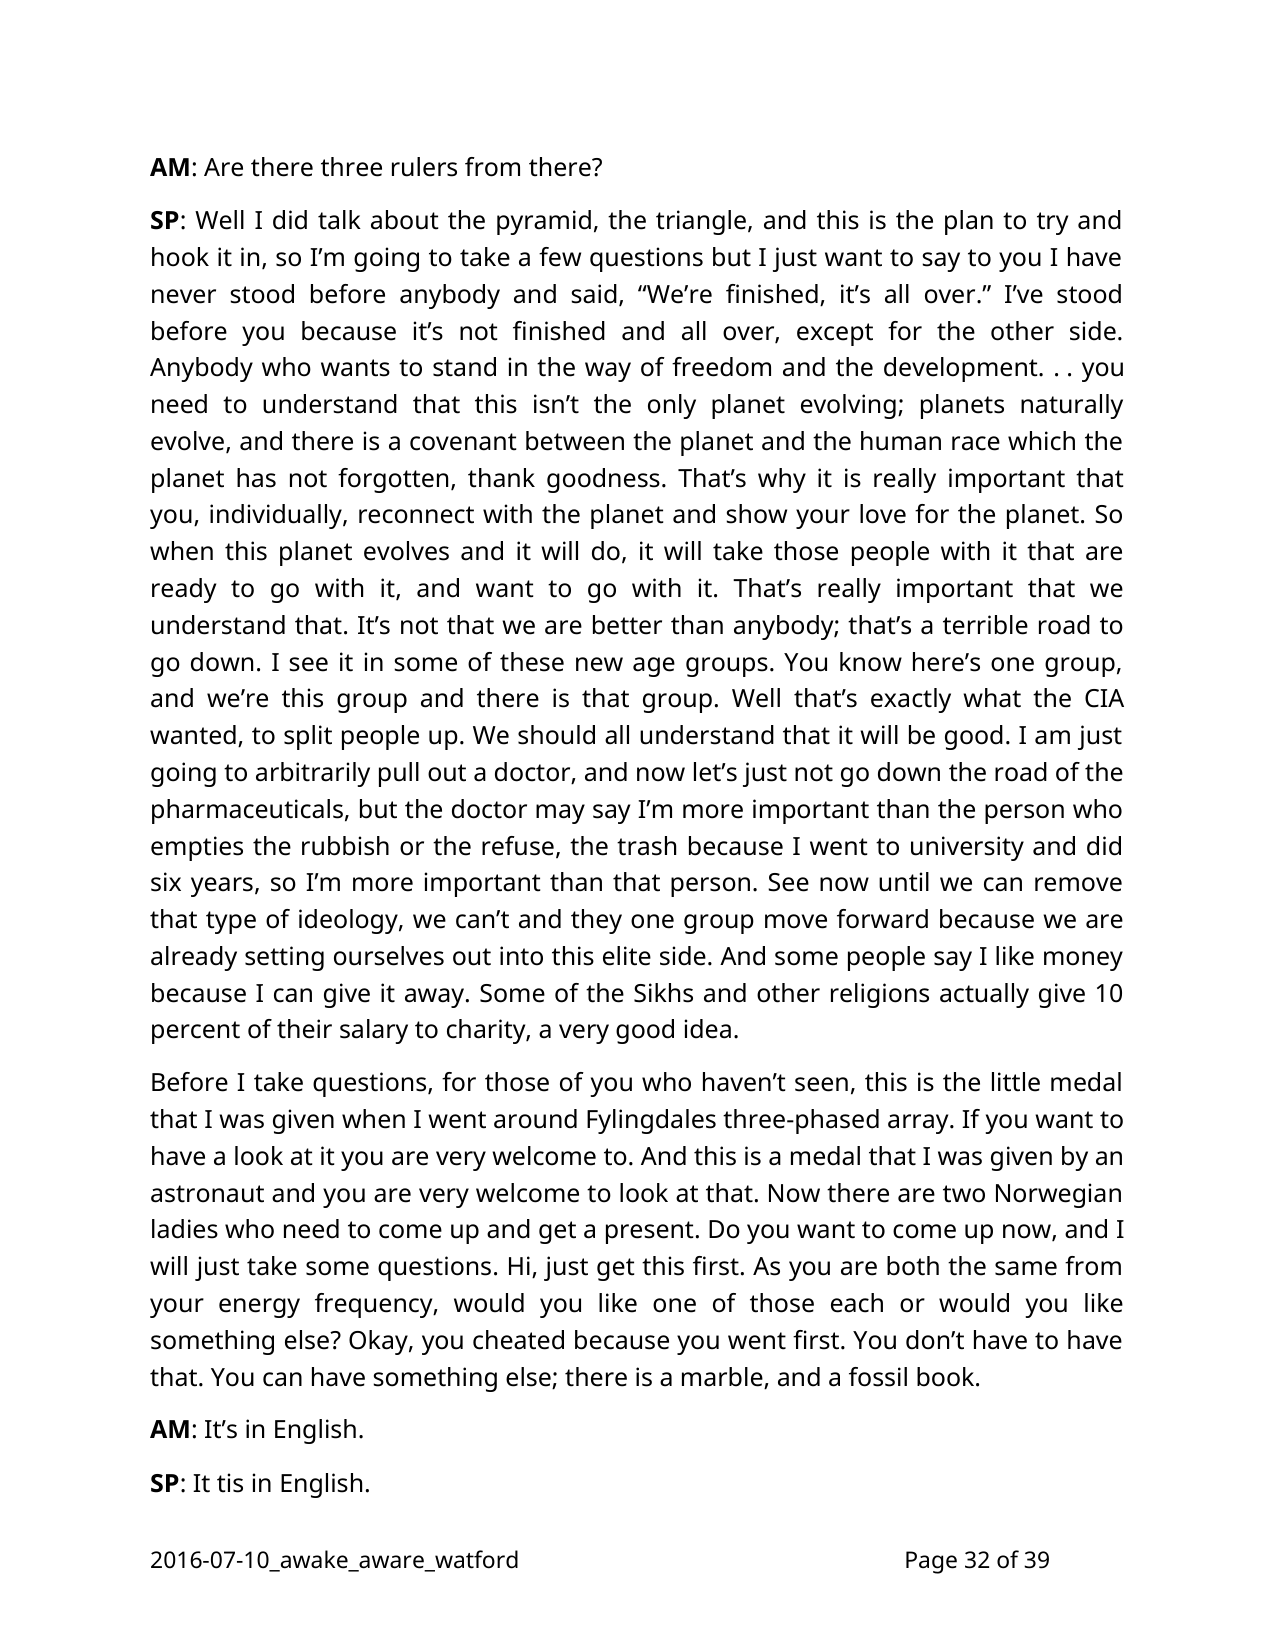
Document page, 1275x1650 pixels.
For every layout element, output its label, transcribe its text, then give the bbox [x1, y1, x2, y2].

text SP: Well I did talk about the pyramid, the triangle, and this is the plan to try and hook it in, so I’m going to take a few questions but I just want to say to you I have never stood before anybody and said, “We’re finished, it’s all over.” I’ve stood before you because it’s not finished and all over, except for the other side. Anybody who wants to stand in the way of freedom and the development. . . you need to understand that this isn’t the only planet evolving; planets naturally evolve, and there is a covenant between the planet and the human race which the planet has not forgotten, thank goodness. That’s why it is really important that you, individually, reconnect with the planet and show your love for the planet. So when this planet evolves and it will do, it will take those people with it that are ready to go with it, and want to go with it. That’s really important that we understand that. It’s not that we are better than anybody; that’s a terrible road to go down. I see it in some of these new age groups. You know here’s one group, and we’re this group and there is that group. Well that’s exactly what the CIA wanted, to split people up. We should all understand that it will be good. I am just going to arbitrarily pull out a doctor, and now let’s just not go down the road of the pharmaceuticals, but the doctor may say I’m more important than the person who empties the rubbish or the refuse, the trash because I went to university and did six years, so I’m more important than that person. See now until we can remove that type of ideology, we can’t and they one group move forward because we are already setting ourselves out into this elite side. And some people say I like money because I can give it away. Some of the Sikhs and other religions actually give 10 percent of their salary to charity, a very good idea. [150, 203, 1125, 1046]
text SP: It tis in English. [150, 1465, 1125, 1499]
text AM: Are there three rulers from there? [150, 150, 1125, 184]
text AM: It’s in English. [150, 1412, 1125, 1446]
text Before I take questions, for those of you who haven’t seen, this is the little medal that I was given when I went around Fylingdales three-phased array. If you want to have a look at it you are very welcome to. And this is a medal that I was given by an astronaut and you are very welcome to look at that. Now there are two Norwegian ladies who need to come up and get a present. Do you want to come up now, and I will just take some questions. Hi, just get this first. As you are both the same from your energy frequency, would you like one of those each or would you like something else? Okay, you cheated because you went first. You don’t have to have that. You can have something else; there is a marble, and a fossil book. [150, 1065, 1125, 1393]
